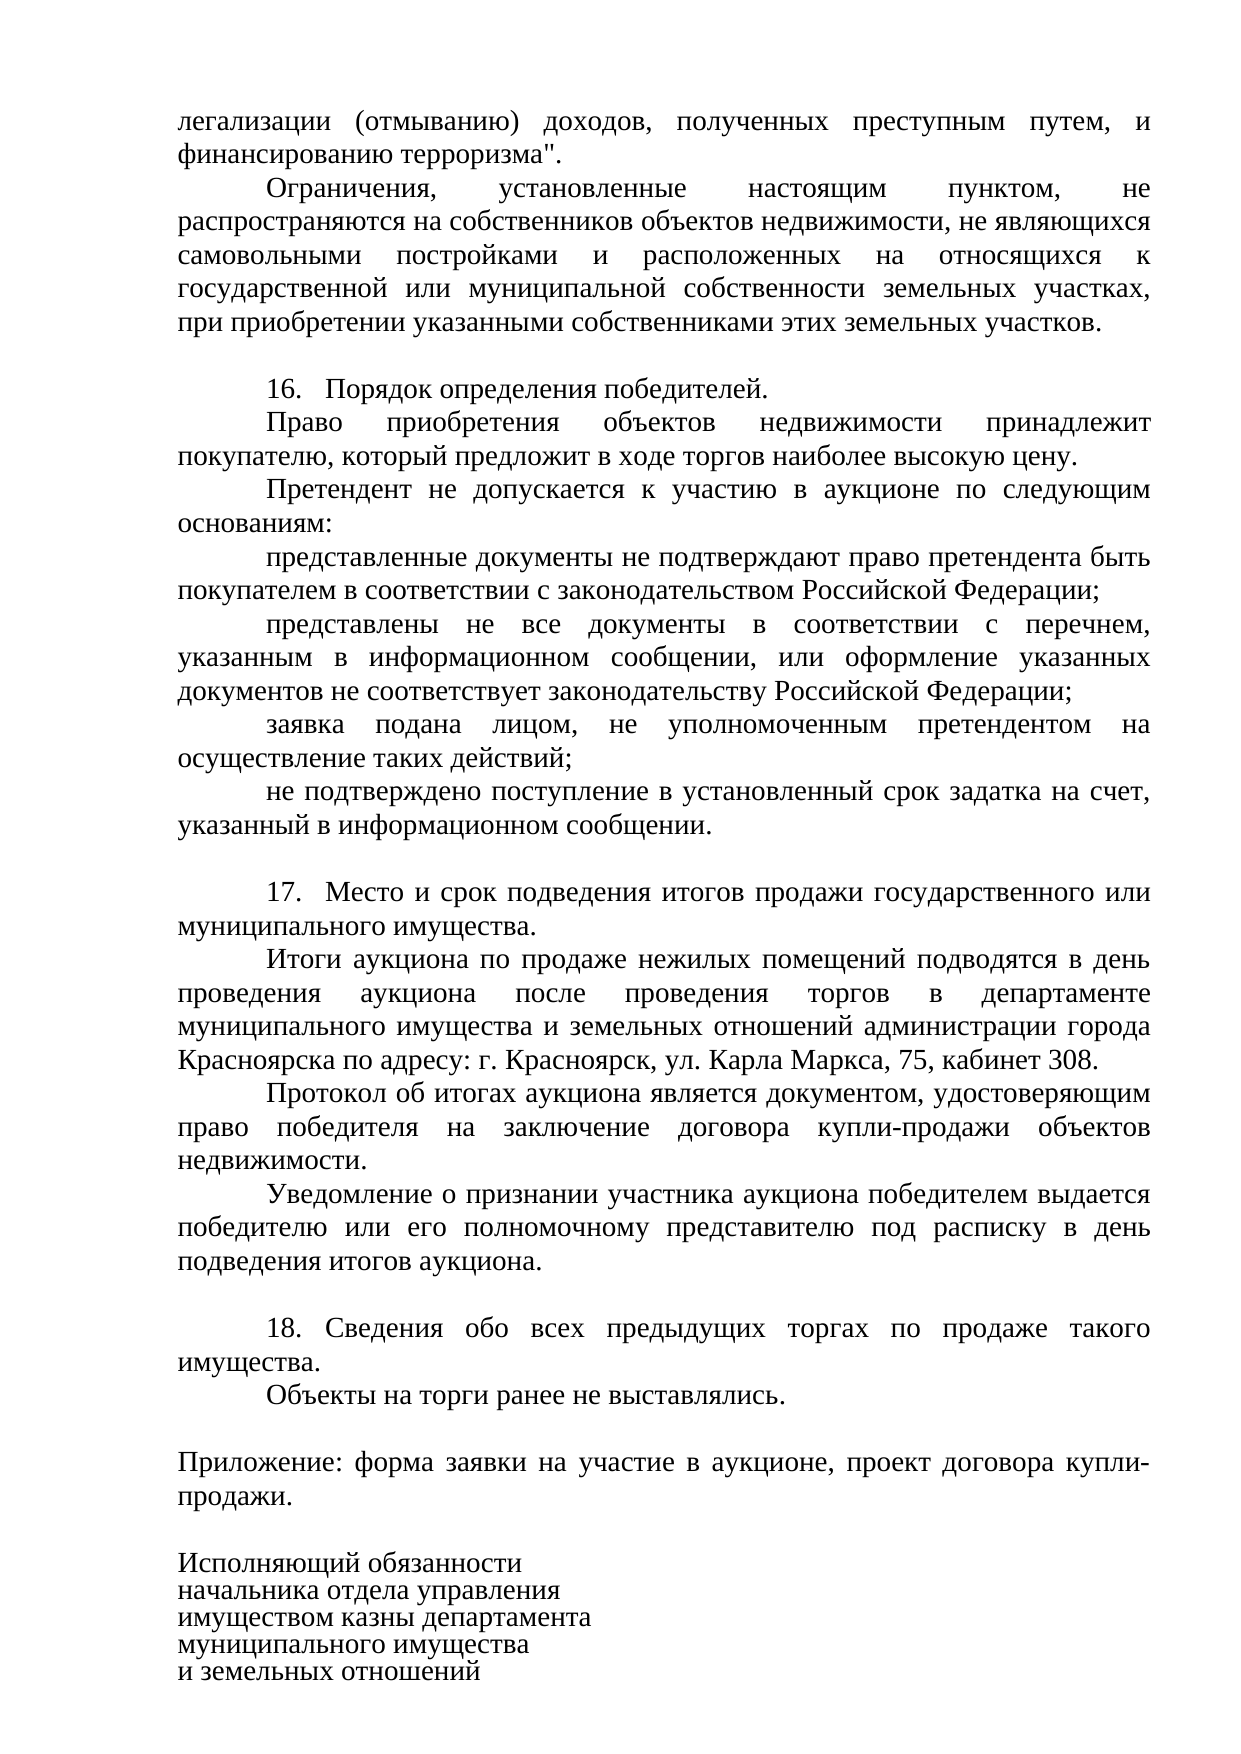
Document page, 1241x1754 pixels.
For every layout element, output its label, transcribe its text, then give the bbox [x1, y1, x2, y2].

text Право приобретения объектов недвижимости принадлежит покупателю, который предложит в ходе торгов наиболее высокую цену. [177, 404, 1152, 472]
list Порядок определения победителей. [177, 371, 1152, 404]
text и земельных отношений [177, 1659, 1152, 1686]
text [177, 103, 1152, 170]
text Уведомление о признании участника аукциона победителем выдается победителю или его полномочному представителю под расписку в день подведения итогов аукциона. [177, 1176, 1152, 1277]
list Сведения обо всех предыдущих торгах по продаже такого имущества. [177, 1310, 1152, 1377]
text не подтверждено поступление в установленный срок задатка на счет, указанный в информационном сообщении. [177, 773, 1152, 841]
text представлены не все документы в соответствии с перечнем, указанным в информационном сообщении, или оформление указанных документов не соответствует законодательству Российской Федерации; [177, 606, 1152, 706]
text Ограничения, установленные настоящим пунктом, не распространяются на собственников объектов недвижимости, не являющихся самовольными постройками и расположенных на относящихся к государственной или муниципальной собственности земельных участках, при приобретении указанными собственниками этих земельных участков. [177, 170, 1152, 337]
list Место и срок подведения итогов продажи государственного или муниципального имущества. [177, 874, 1152, 941]
text Объекты на торги ранее не выставлялись. [177, 1377, 1152, 1411]
text заявка подана лицом, не уполномоченным претендентом на осуществление таких действий; [177, 706, 1152, 773]
text начальника отдела управления [177, 1578, 1152, 1605]
text Протокол об итогах аукциона является документом, удостоверяющим право победителя на заключение договора купли-продажи объектов недвижимости. [177, 1075, 1152, 1176]
text Приложение: форма заявки на участие в аукционе, проект договора купли-продажи. [177, 1444, 1152, 1511]
text Исполняющий обязанности [177, 1545, 1152, 1578]
text имуществом казны департамента [177, 1605, 1152, 1632]
text представленные документы не подтверждают право претендента быть покупателем в соответствии с законодательством Российской Федерации; [177, 539, 1152, 606]
text Претендент не допускается к участию в аукционе по следующим основаниям: [177, 472, 1152, 539]
text муниципального имущества [177, 1632, 1152, 1659]
text Итоги аукциона по продаже нежилых помещений подводятся в день проведения аукциона после проведения торгов в департаменте муниципального имущества и земельных отношений администрации города Красноярска по адресу: г. Красноярск, ул. Карла Маркса, 75, кабинет 308. [177, 941, 1152, 1075]
